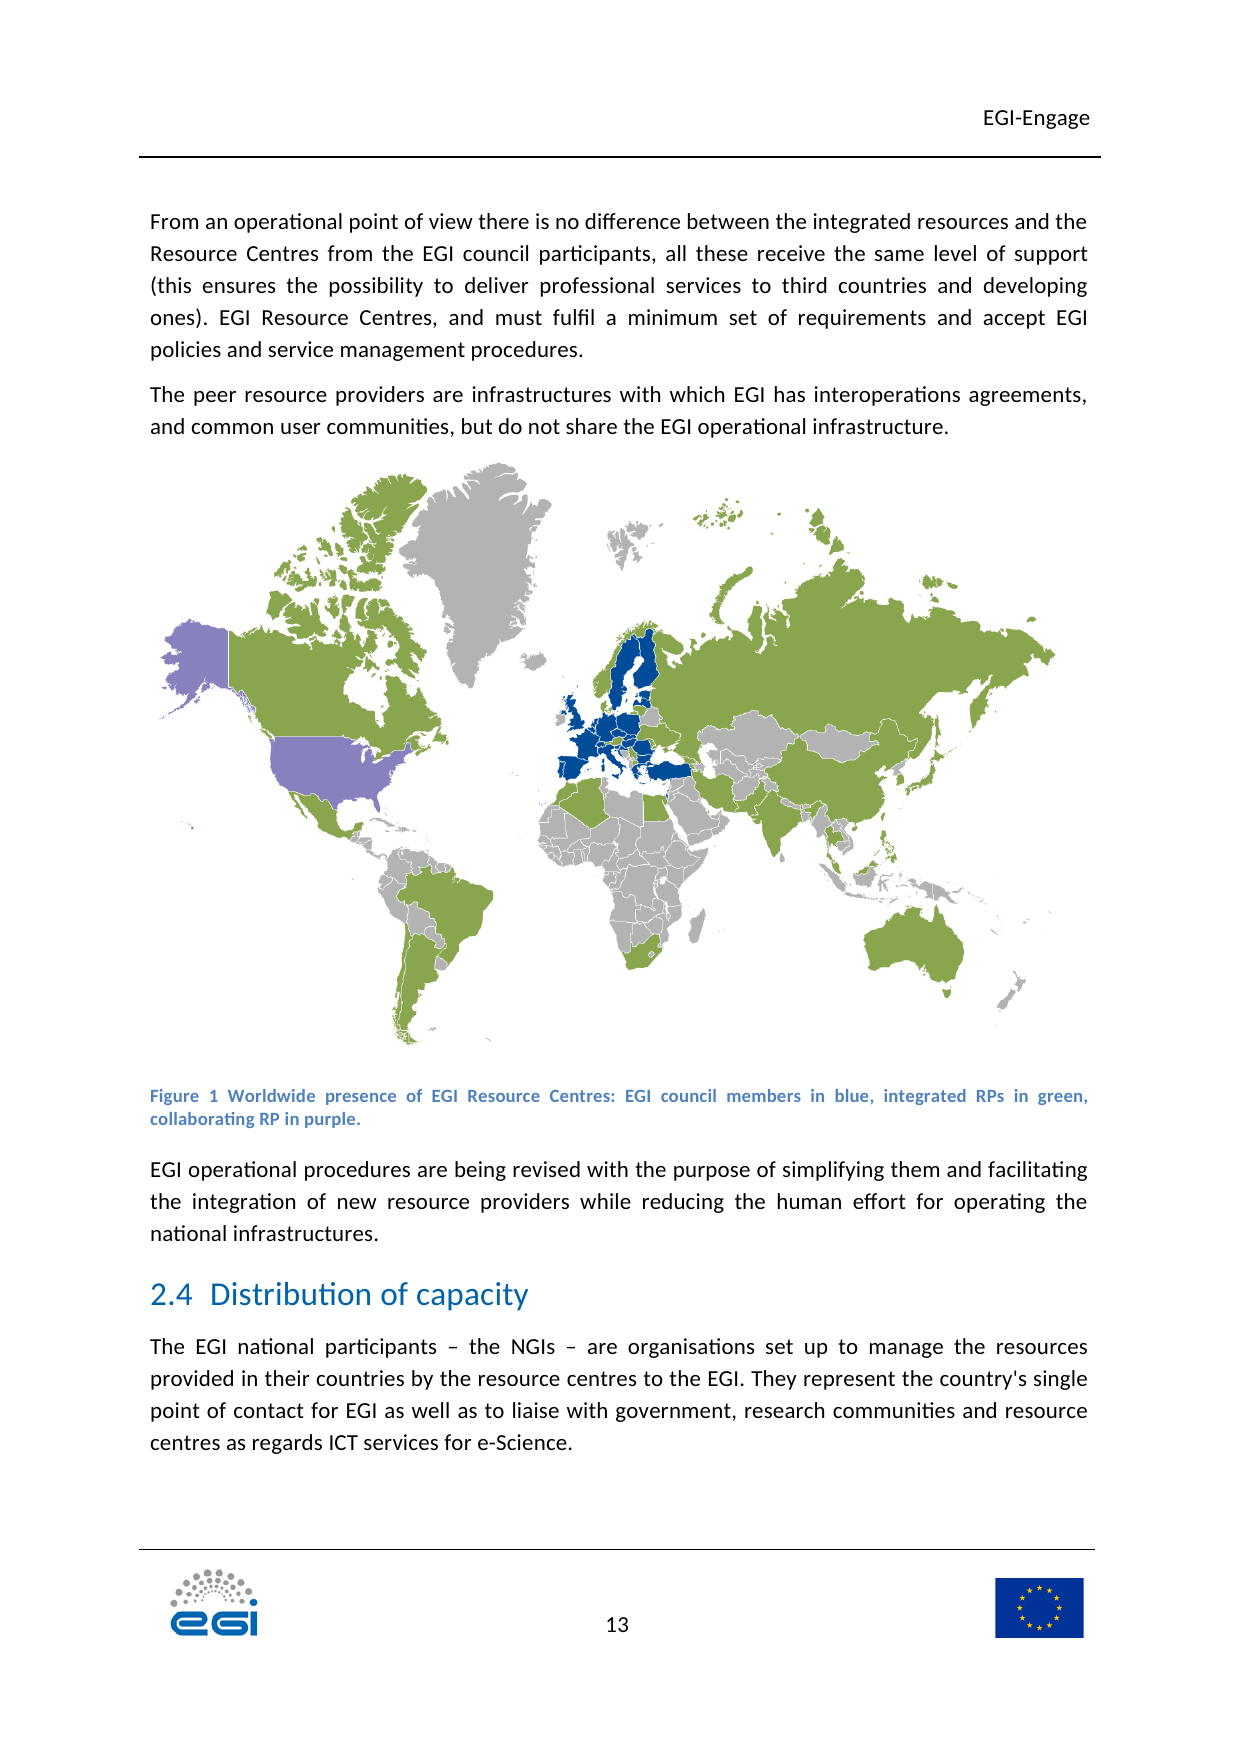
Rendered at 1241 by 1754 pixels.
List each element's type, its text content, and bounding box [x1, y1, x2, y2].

text The EGI national participants – the NGIs – are organisations set up to manage the resources provided in their countries by the resource centres to the EGI. They represent the country's single point of contact for EGI as well as to liaise with government, research communities and resource centres as regards ICT services for e-Science. [150, 1332, 1090, 1456]
picture [995, 1578, 1084, 1638]
text EGI operational procedures are being revised with the purpose of simplifying them and facilitating the integration of new resource providers while reducing the human effort for operating the national infrastructures. [150, 1155, 1090, 1247]
picture [150, 1567, 276, 1638]
text The peer resource providers are infrastructures with which EGI has interoperations agreements, and common user communities, but do not share the EGI operational infrastructure. [150, 380, 1090, 440]
text Figure 1 Worldwide presence of EGI Resource Centres: EGI council members in blue, integrated RPs in green, collaborating RP in purple. [150, 1084, 1090, 1130]
subtitle Distribution of capacity [150, 1272, 1090, 1313]
picture [150, 456, 1091, 1068]
